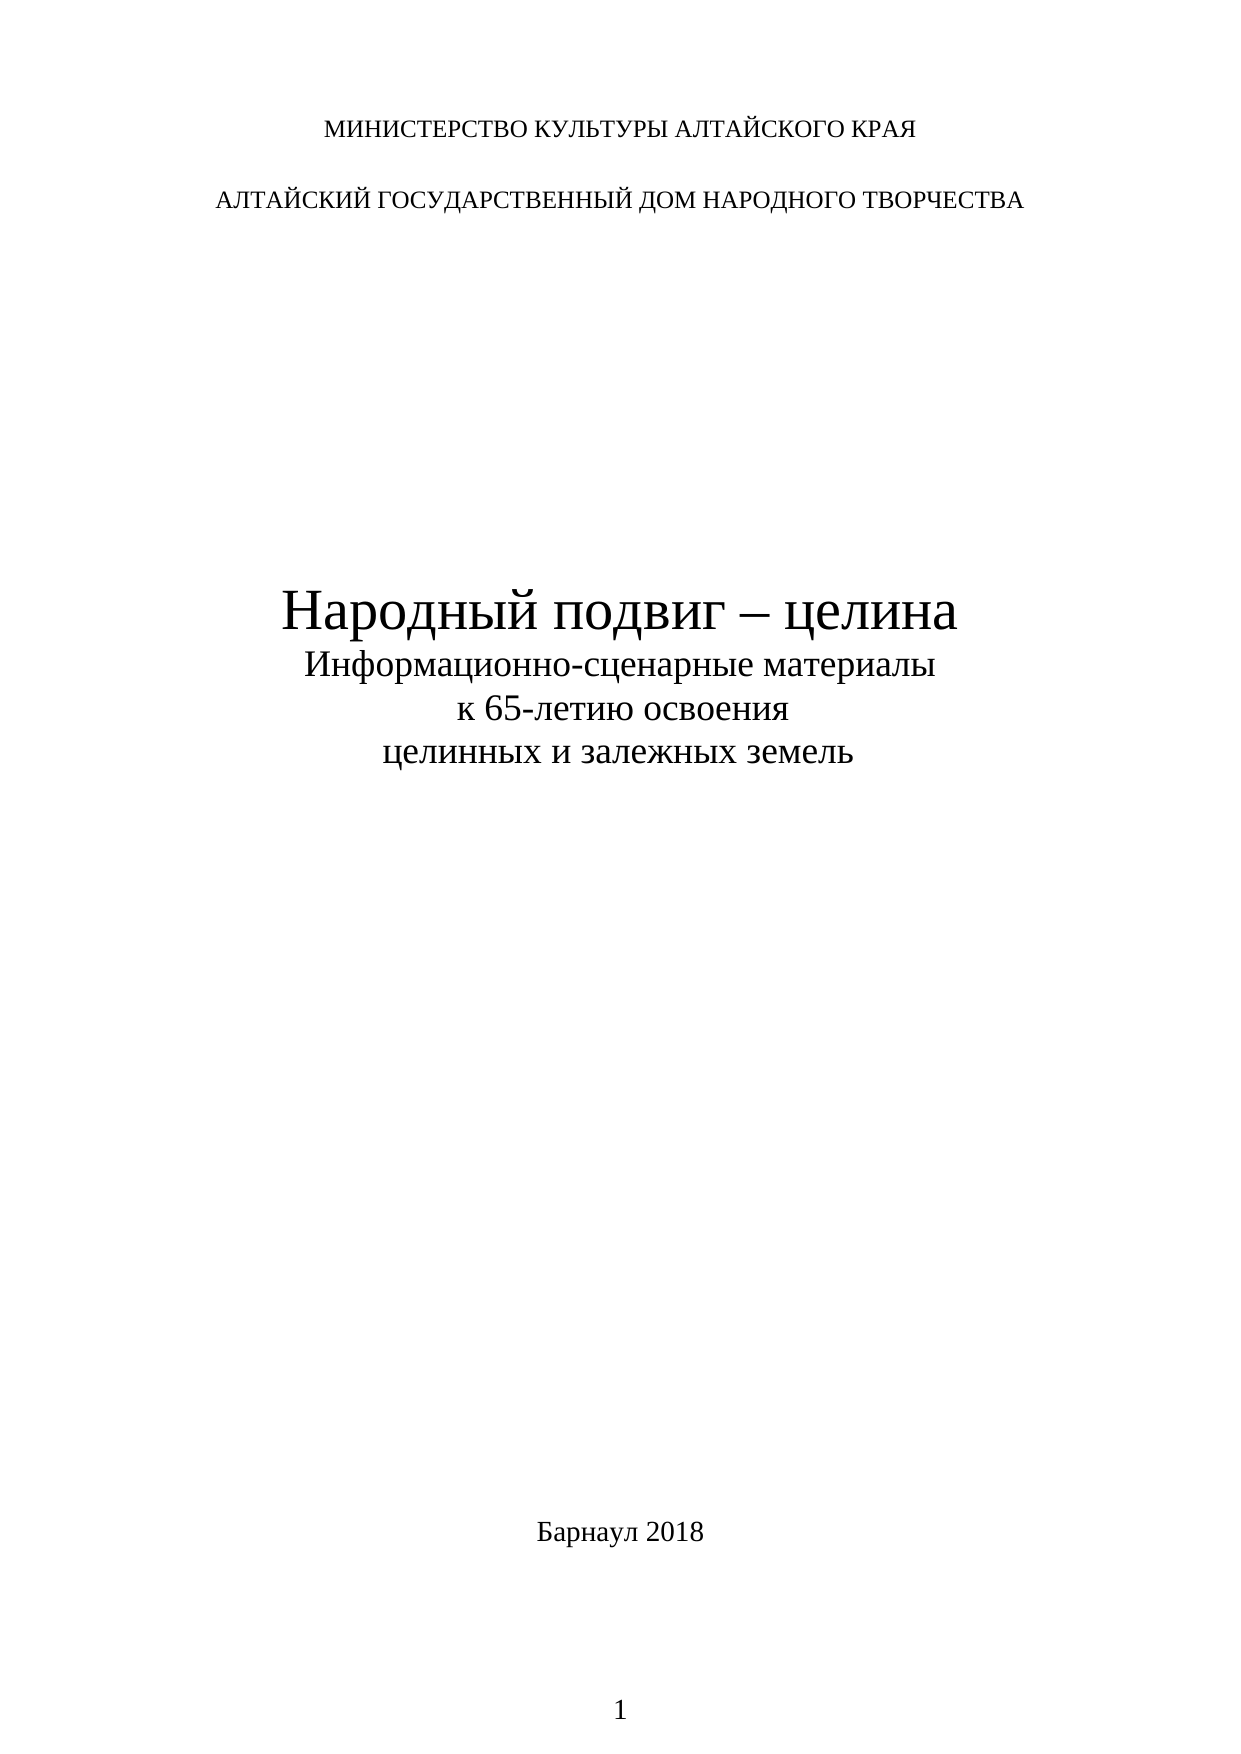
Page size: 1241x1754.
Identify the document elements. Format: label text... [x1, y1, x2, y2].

text целинных и залежных земель [148, 728, 939, 981]
text Барнаул 2018 [148, 1475, 1092, 1618]
text к 65-летию освоения [148, 685, 939, 728]
text Народный подвиг – целина Информационно-сценарные материалы [148, 575, 1092, 685]
text МИНИСТЕРСТВО КУЛЬТУРЫ АЛТАЙСКОГО КРАЯ АЛТАЙСКИЙ ГОСУДАРСТВЕННЫЙ ДОМ НАРОДНОГО ТВОРЧЕСТВА [148, 114, 1092, 550]
